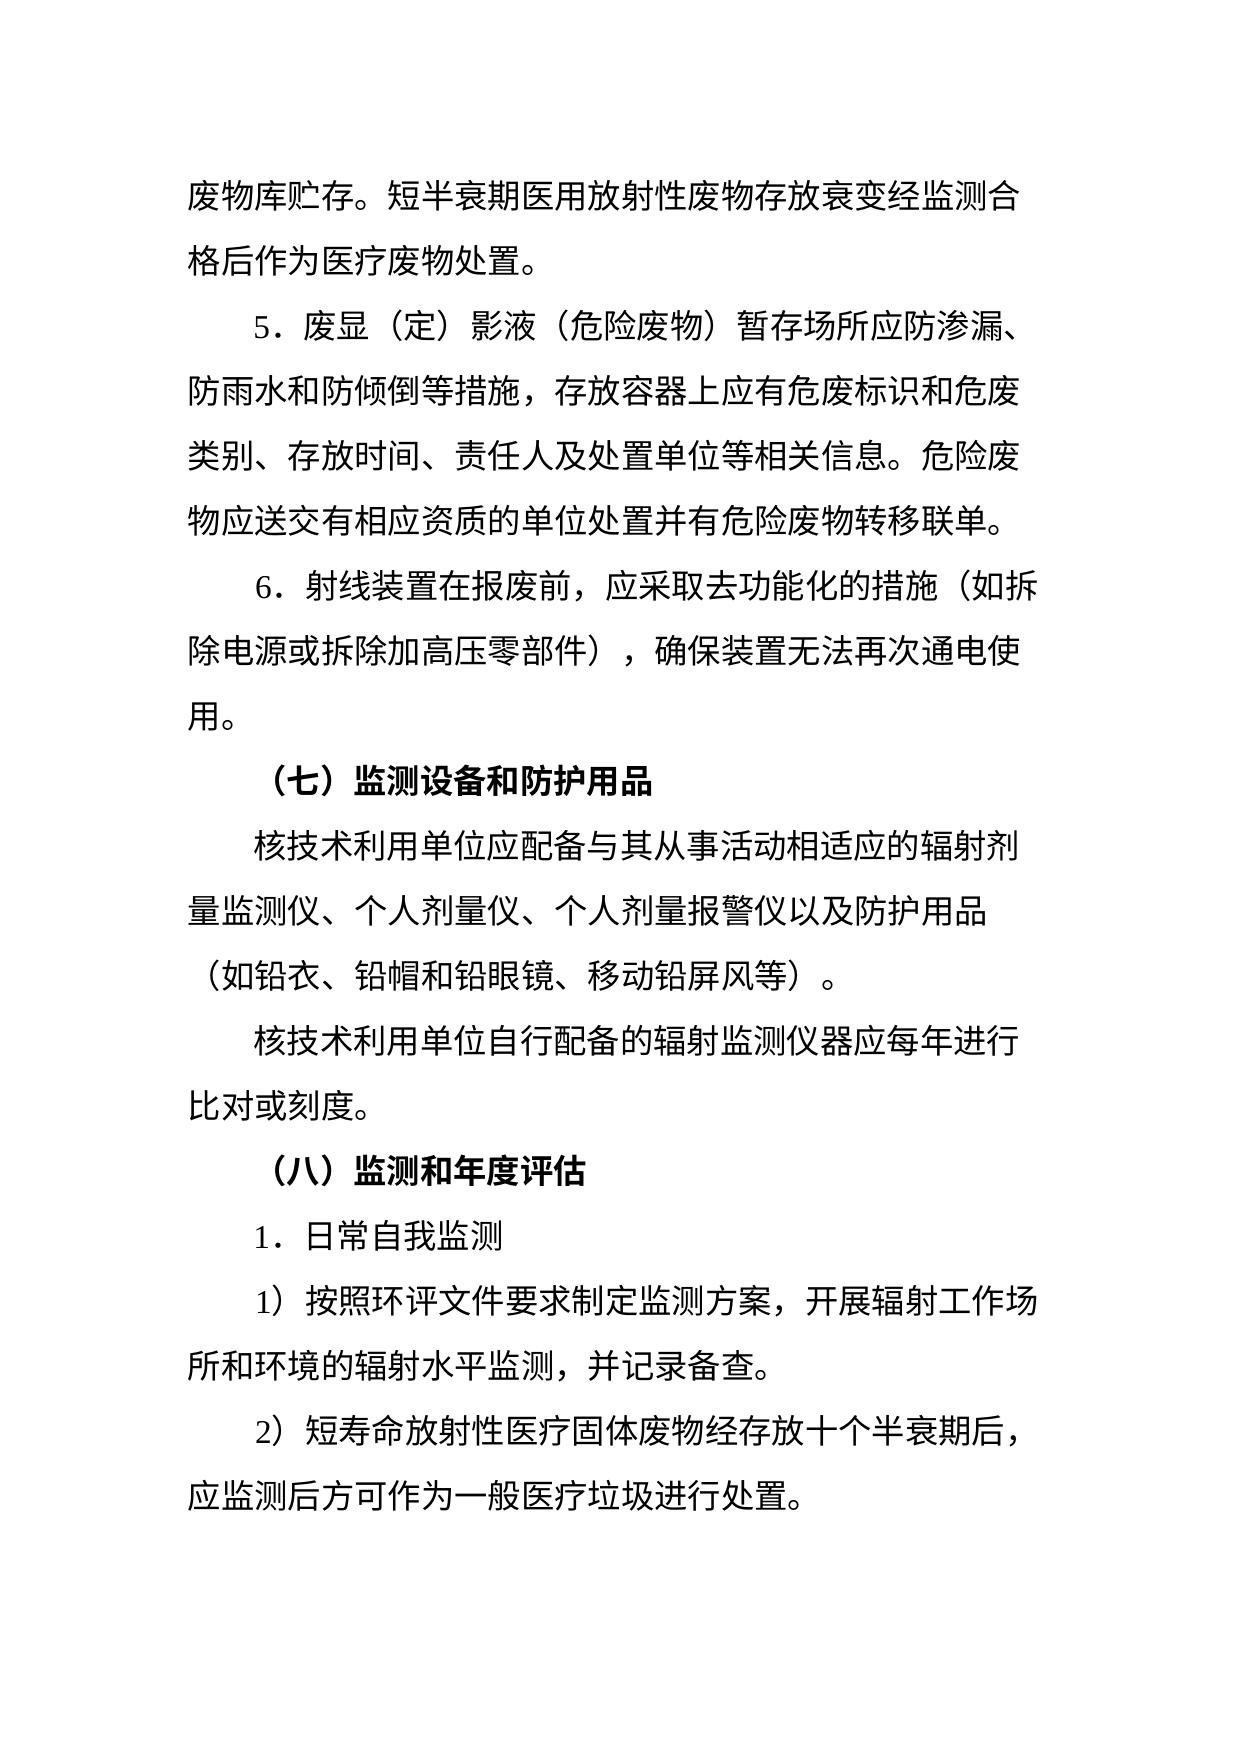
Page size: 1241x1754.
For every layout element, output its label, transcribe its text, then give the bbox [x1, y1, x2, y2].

text 5．废显（定）影液（危险废物）暂存场所应防渗漏、防雨水和防倾倒等措施，存放容器上应有危废标识和危废类别、存放时间、责任人及处置单位等相关信息。危险废物应送交有相应资质的单位处置并有危险废物转移联单。 [187, 292, 1053, 552]
text （七）监测设备和防护用品 [187, 747, 1053, 812]
text 1）按照环评文件要求制定监测方案，开展辐射工作场所和环境的辐射水平监测，并记录备查。 [187, 1267, 1053, 1397]
text 2）短寿命放射性医疗固体废物经存放十个半衰期后，应监测后方可作为一般医疗垃圾进行处置。 [187, 1397, 1053, 1527]
text 6．射线装置在报废前，应采取去功能化的措施（如拆除电源或拆除加高压零部件），确保装置无法再次通电使用。 [187, 552, 1053, 747]
text 核技术利用单位应配备与其从事活动相适应的辐射剂量监测仪、个人剂量仪、个人剂量报警仪以及防护用品（如铅衣、铅帽和铅眼镜、移动铅屏风等）。 [187, 812, 1053, 1007]
text 1．日常自我监测 [187, 1202, 1053, 1267]
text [187, 162, 1053, 292]
text （八）监测和年度评估 [187, 1137, 1053, 1202]
text 核技术利用单位自行配备的辐射监测仪器应每年进行比对或刻度。 [187, 1007, 1053, 1137]
